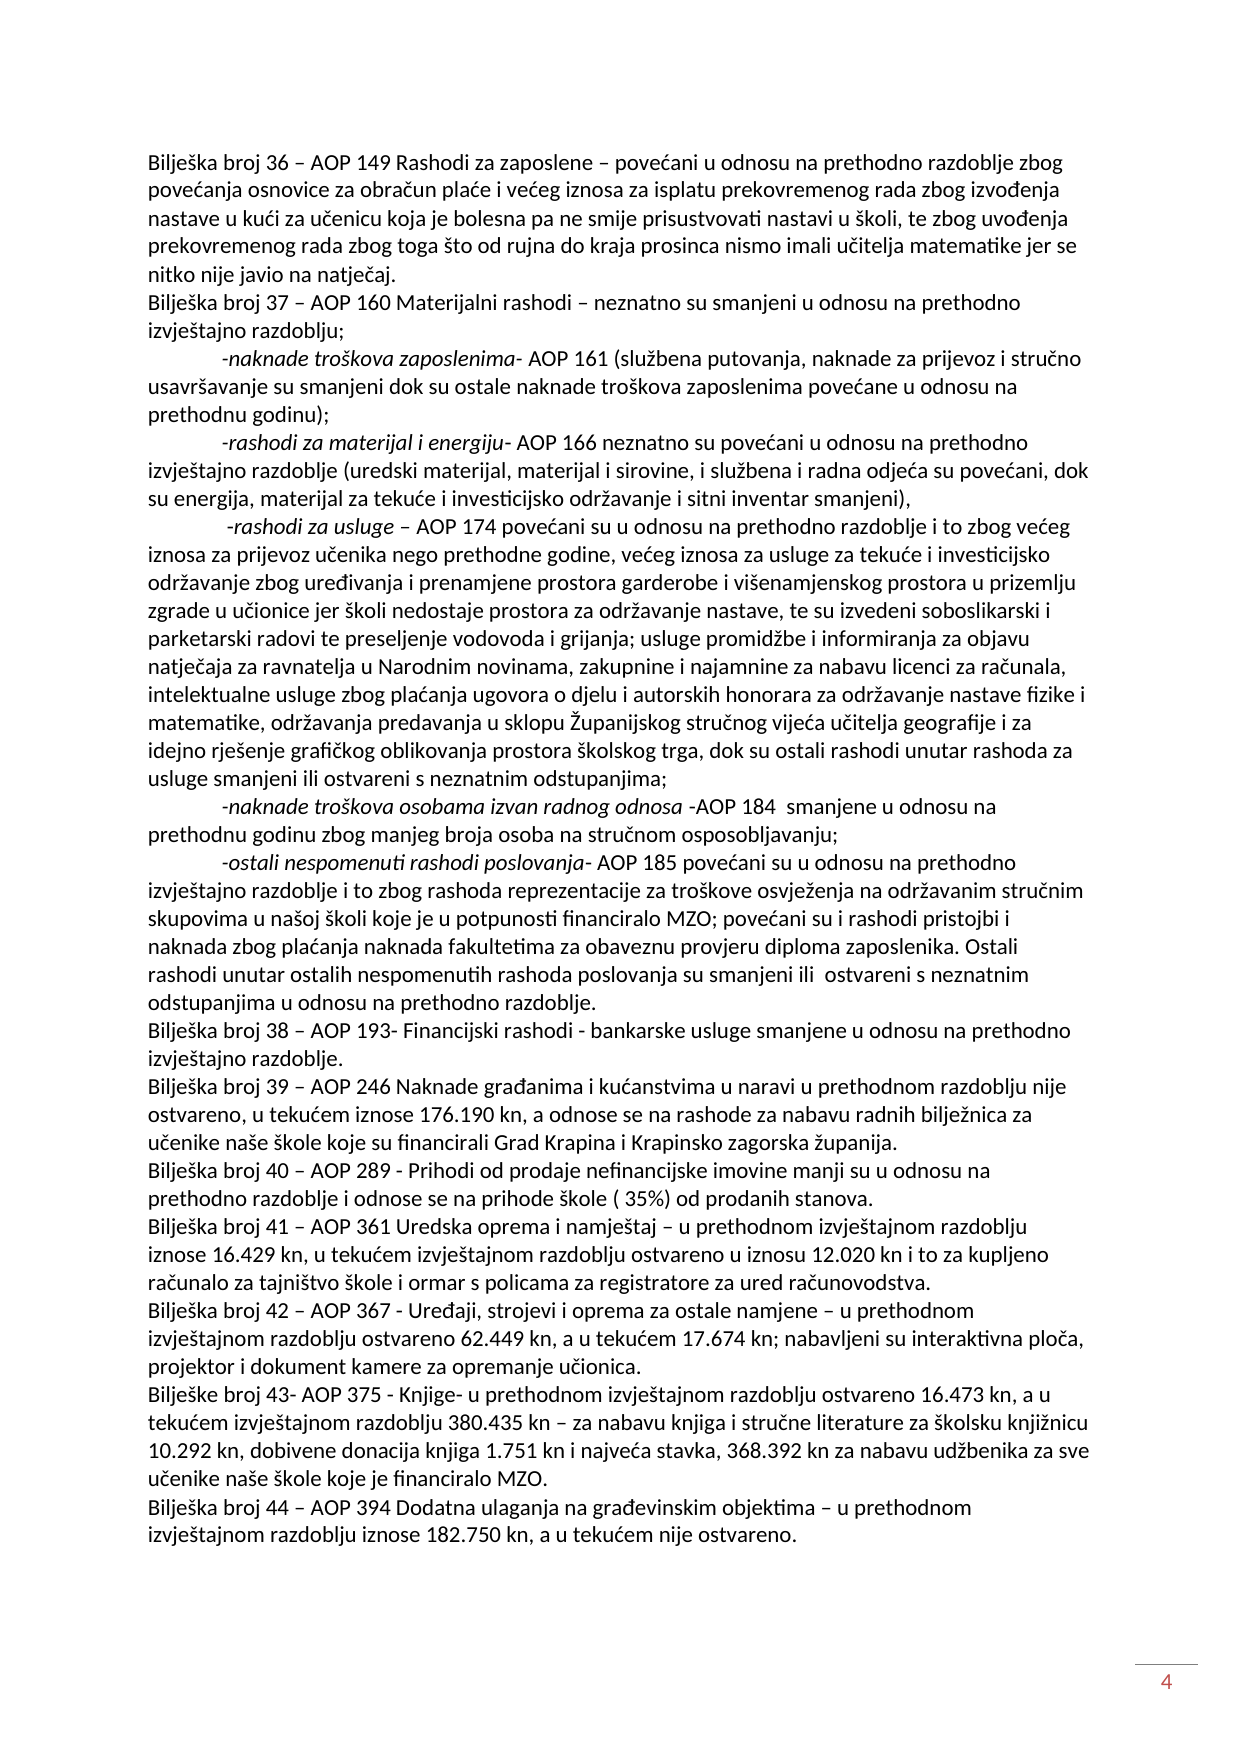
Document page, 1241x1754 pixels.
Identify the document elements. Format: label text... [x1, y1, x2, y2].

text Bilješka broj 38 – AOP 193- Financijski rashodi - bankarske usluge smanjene u odnosu na prethodno izvještajno razdoblje. [148, 1016, 1093, 1072]
text -rashodi za materijal i energiju- AOP 166 neznatno su povećani u odnosu na prethodno izvještajno razdoblje (uredski materijal, materijal i sirovine, i službena i radna odjeća su povećani, dok su energija, materijal za tekuće i investicijsko održavanje i sitni inventar smanjeni), [148, 428, 1093, 512]
text -naknade troškova osobama izvan radnog odnosa -AOP 184 smanjene u odnosu na prethodnu godinu zbog manjeg broja osoba na stručnom osposobljavanju; [148, 792, 1093, 848]
text -ostali nespomenuti rashodi poslovanja- AOP 185 povećani su u odnosu na prethodno izvještajno razdoblje i to zbog rashoda reprezentacije za troškove osvježenja na održavanim stručnim skupovima u našoj školi koje je u potpunosti financiralo MZO; povećani su i rashodi pristojbi i naknada zbog plaćanja naknada fakultetima za obaveznu provjeru diploma zaposlenika. Ostali rashodi unutar ostalih nespomenutih rashoda poslovanja su smanjeni ili ostvareni s neznatnim odstupanjima u odnosu na prethodno razdoblje. [148, 848, 1093, 1016]
text Bilješka broj 37 – AOP 160 Materijalni rashodi – neznatno su smanjeni u odnosu na prethodno izvještajno razdoblju; [148, 288, 1093, 344]
text -naknade troškova zaposlenima- AOP 161 (službena putovanja, naknade za prijevoz i stručno usavršavanje su smanjeni dok su ostale naknade troškova zaposlenima povećane u odnosu na prethodnu godinu); [148, 344, 1093, 428]
text Bilješka broj 42 – AOP 367 - Uređaji, strojevi i oprema za ostale namjene – u prethodnom izvještajnom razdoblju ostvareno 62.449 kn, a u tekućem 17.674 kn; nabavljeni su interaktivna ploča, projektor i dokument kamere za opremanje učionica. [148, 1296, 1093, 1381]
text Bilješka broj 41 – AOP 361 Uredska oprema i namještaj – u prethodnom izvještajnom razdoblju iznose 16.429 kn, u tekućem izvještajnom razdoblju ostvareno u iznosu 12.020 kn i to za kupljeno računalo za tajništvo škole i ormar s policama za registratore za ured računovodstva. [148, 1212, 1093, 1296]
text Bilješka broj 36 – AOP 149 Rashodi za zaposlene – povećani u odnosu na prethodno razdoblje zbog povećanja osnovice za obračun plaće i većeg iznosa za isplatu prekovremenog rada zbog izvođenja nastave u kući za učenicu koja je bolesna pa ne smije prisustvovati nastavi u školi, te zbog uvođenja prekovremenog rada zbog toga što od rujna do kraja prosinca nismo imali učitelja matematike jer se nitko nije javio na natječaj. [148, 148, 1093, 288]
text Bilješke broj 43- AOP 375 - Knjige- u prethodnom izvještajnom razdoblju ostvareno 16.473 kn, a u tekućem izvještajnom razdoblju 380.435 kn – za nabavu knjiga i stručne literature za školsku knjižnicu 10.292 kn, dobivene donacija knjiga 1.751 kn i najveća stavka, 368.392 kn za nabavu udžbenika za sve učenike naše škole koje je financiralo MZO. [148, 1381, 1093, 1493]
text Bilješka broj 39 – AOP 246 Naknade građanima i kućanstvima u naravi u prethodnom razdoblju nije ostvareno, u tekućem iznose 176.190 kn, a odnose se na rashode za nabavu radnih bilježnica za učenike naše škole koje su financirali Grad Krapina i Krapinsko zagorska županija. [148, 1072, 1093, 1156]
text -rashodi za usluge – AOP 174 povećani su u odnosu na prethodno razdoblje i to zbog većeg iznosa za prijevoz učenika nego prethodne godine, većeg iznosa za usluge za tekuće i investicijsko održavanje zbog uređivanja i prenamjene prostora garderobe i višenamjenskog prostora u prizemlju zgrade u učionice jer školi nedostaje prostora za održavanje nastave, te su izvedeni soboslikarski i parketarski radovi te preseljenje vodovoda i grijanja; usluge promidžbe i informiranja za objavu natječaja za ravnatelja u Narodnim novinama, zakupnine i najamnine za nabavu licenci za računala, intelektualne usluge zbog plaćanja ugovora o djelu i autorskih honorara za održavanje nastave fizike i matematike, održavanja predavanja u sklopu Županijskog stručnog vijeća učitelja geografije i za idejno rješenje grafičkog oblikovanja prostora školskog trga, dok su ostali rashodi unutar rashoda za usluge smanjeni ili ostvareni s neznatnim odstupanjima; [148, 512, 1093, 792]
text Bilješka broj 40 – AOP 289 - Prihodi od prodaje nefinancijske imovine manji su u odnosu na prethodno razdoblje i odnose se na prihode škole ( 35%) od prodanih stanova. [148, 1156, 1093, 1212]
text Bilješka broj 44 – AOP 394 Dodatna ulaganja na građevinskim objektima – u prethodnom izvještajnom razdoblju iznose 182.750 kn, a u tekućem nije ostvareno. [148, 1493, 1093, 1549]
